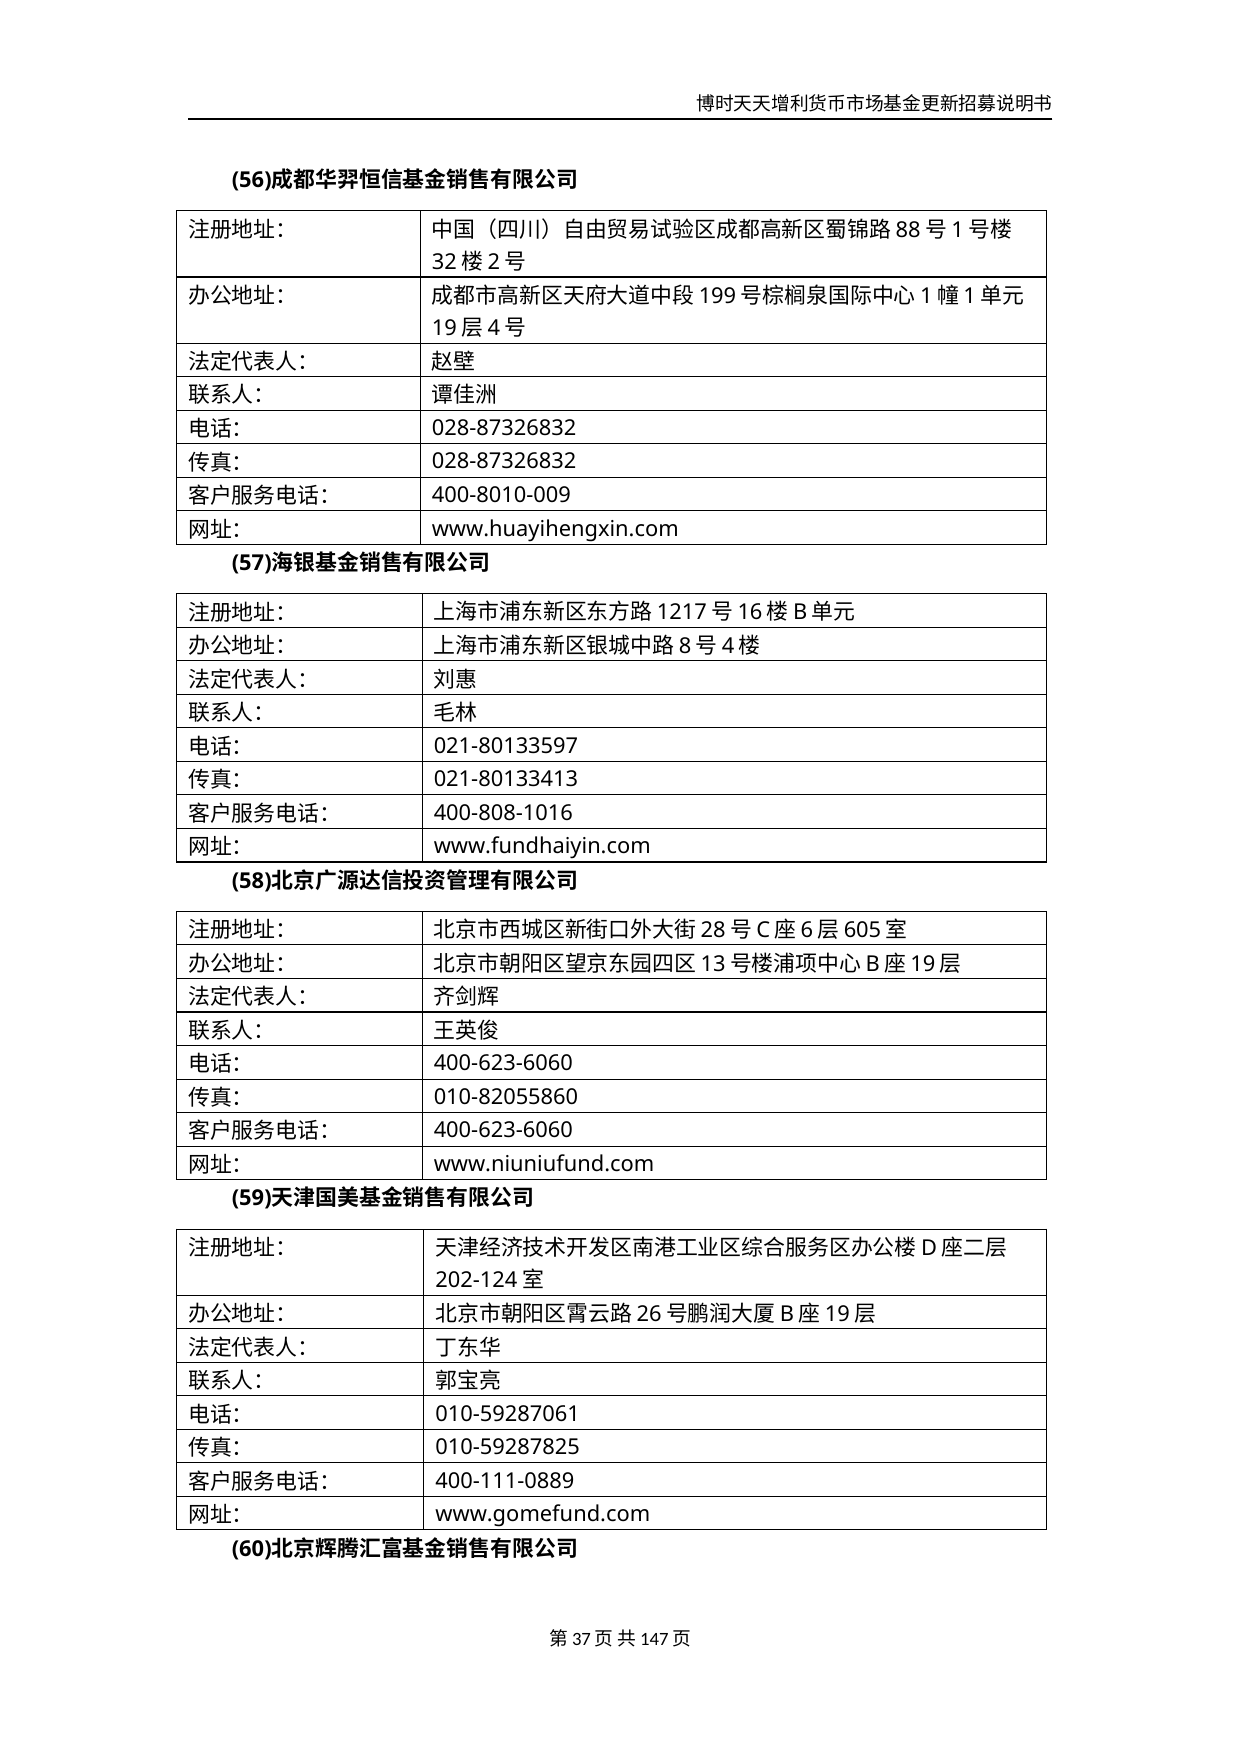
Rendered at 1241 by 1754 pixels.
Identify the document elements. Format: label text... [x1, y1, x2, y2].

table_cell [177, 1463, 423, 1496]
text (56)成都华羿恒信基金销售有限公司 [188, 162, 1052, 194]
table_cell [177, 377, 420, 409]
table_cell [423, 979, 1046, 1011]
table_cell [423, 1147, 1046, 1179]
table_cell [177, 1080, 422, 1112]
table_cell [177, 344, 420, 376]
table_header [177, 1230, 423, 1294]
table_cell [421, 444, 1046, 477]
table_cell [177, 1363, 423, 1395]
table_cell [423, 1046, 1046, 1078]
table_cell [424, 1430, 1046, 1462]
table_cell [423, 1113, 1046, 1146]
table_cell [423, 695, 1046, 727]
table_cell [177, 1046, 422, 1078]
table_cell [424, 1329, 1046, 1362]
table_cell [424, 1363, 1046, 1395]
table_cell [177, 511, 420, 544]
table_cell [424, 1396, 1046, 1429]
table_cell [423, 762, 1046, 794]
text (57)海银基金销售有限公司 [188, 545, 1052, 577]
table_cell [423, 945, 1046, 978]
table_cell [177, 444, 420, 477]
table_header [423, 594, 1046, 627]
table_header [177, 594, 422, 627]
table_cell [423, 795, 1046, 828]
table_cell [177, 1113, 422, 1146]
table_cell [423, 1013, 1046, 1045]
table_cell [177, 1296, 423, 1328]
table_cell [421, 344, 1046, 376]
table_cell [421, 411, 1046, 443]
text (60)北京辉腾汇富基金销售有限公司 [188, 1530, 1052, 1563]
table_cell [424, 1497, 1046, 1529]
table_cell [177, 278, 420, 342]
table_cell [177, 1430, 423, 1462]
text (59)天津国美基金销售有限公司 [188, 1180, 1052, 1213]
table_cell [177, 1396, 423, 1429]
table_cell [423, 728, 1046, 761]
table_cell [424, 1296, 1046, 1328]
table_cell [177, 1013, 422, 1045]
text (58)北京广源达信投资管理有限公司 [188, 862, 1052, 895]
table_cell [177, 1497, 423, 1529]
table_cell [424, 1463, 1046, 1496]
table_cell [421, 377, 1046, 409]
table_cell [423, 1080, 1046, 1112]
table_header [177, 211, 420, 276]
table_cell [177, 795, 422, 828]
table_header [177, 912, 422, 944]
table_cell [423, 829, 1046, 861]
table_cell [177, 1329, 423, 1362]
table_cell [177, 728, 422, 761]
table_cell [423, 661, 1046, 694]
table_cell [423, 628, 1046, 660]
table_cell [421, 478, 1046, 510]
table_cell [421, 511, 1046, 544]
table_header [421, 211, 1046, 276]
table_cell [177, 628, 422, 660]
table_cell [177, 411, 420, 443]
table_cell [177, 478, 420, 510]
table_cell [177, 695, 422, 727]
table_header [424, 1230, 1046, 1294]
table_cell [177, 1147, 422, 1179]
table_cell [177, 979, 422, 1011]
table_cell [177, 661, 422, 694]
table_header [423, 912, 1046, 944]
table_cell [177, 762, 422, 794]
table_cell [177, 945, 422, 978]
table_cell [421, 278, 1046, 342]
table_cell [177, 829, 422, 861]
